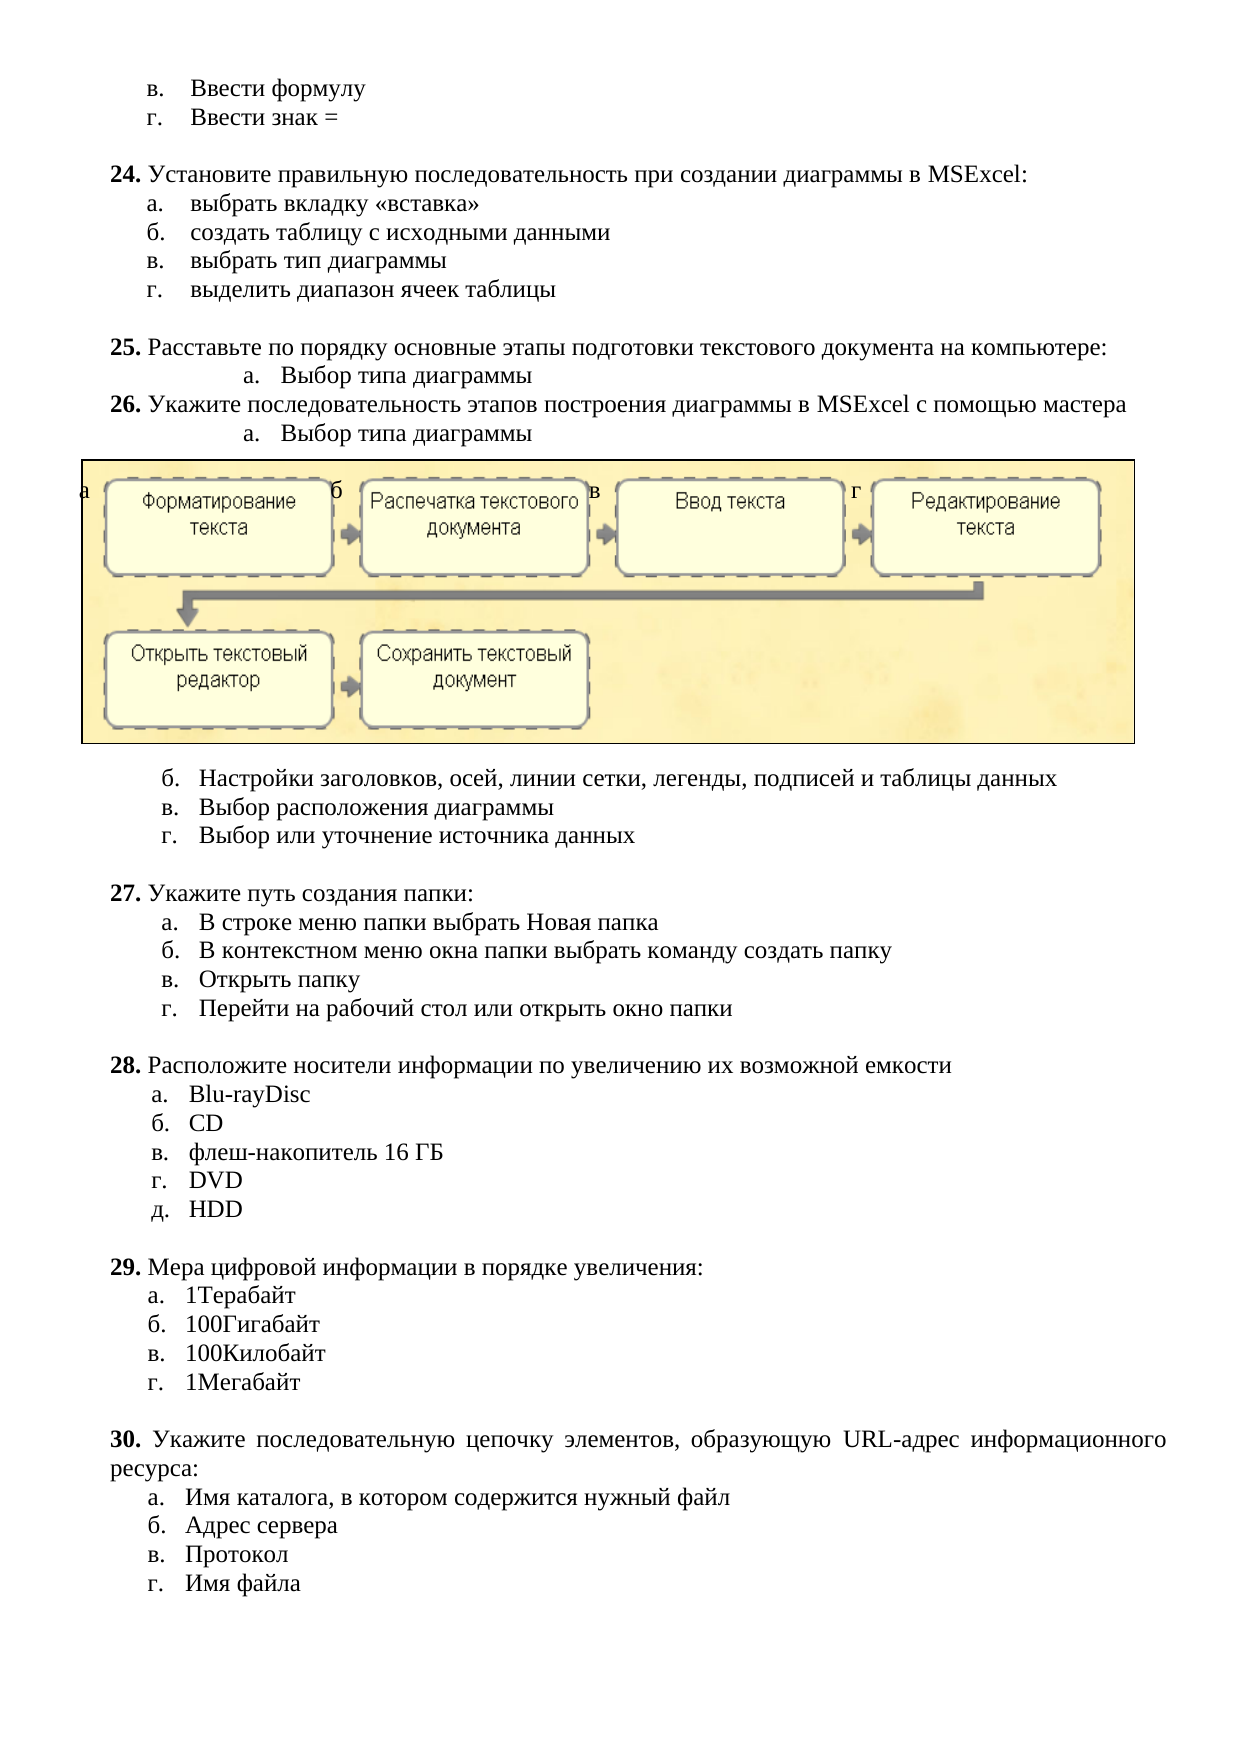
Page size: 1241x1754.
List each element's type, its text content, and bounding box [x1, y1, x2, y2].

text 28. Расположите носители информации по увеличению их возможной емкости [110, 1050, 1167, 1079]
text 30. Укажите последовательную цепочку элементов, образующую URL-адрес информационного ресурса: [110, 1424, 1167, 1482]
list CD [151, 1108, 1167, 1137]
list 100Гигабайт [147, 1309, 1167, 1338]
list Выбор типа диаграммы [243, 360, 1167, 389]
text 25. Расставьте по порядку основные этапы подготовки текстового документа на компьютере: [110, 332, 1167, 360]
list 100Килобайт [147, 1338, 1167, 1367]
list создать таблицу с исходными данными [146, 217, 1167, 245]
list 1Терабайт [147, 1280, 1167, 1309]
list HDD [151, 1194, 1167, 1223]
list флеш-накопитель 16 ГБ [151, 1137, 1167, 1165]
picture [83, 461, 1134, 743]
list Имя каталога, в котором содержится нужный файл [147, 1482, 1167, 1510]
text 27. Укажите путь создания папки: [110, 878, 1167, 907]
list Имя файла [147, 1568, 1167, 1597]
list выделить диапазон ячеек таблицы [146, 274, 1167, 303]
list Открыть папку [161, 964, 1167, 993]
list Перейти на рабочий стол или открыть окно папки [161, 993, 1167, 1022]
text 24. Установите правильную последовательность при создании диаграммы в MSExcel: [110, 159, 1167, 188]
list Blu-rayDisc [151, 1079, 1167, 1108]
list Выбор типа диаграммы [243, 418, 1167, 447]
list DVD [151, 1165, 1167, 1194]
list выбрать вкладку «вставка» [146, 188, 1167, 217]
list 1Мегабайт [147, 1367, 1167, 1395]
list В строке меню папки выбрать Новая папка [161, 907, 1167, 935]
text 26. Укажите последовательность этапов построения диаграммы в MSExcel с помощью мастера [110, 389, 1167, 418]
list Выбор или уточнение источника данных [161, 820, 1167, 849]
list выбрать тип диаграммы [146, 245, 1167, 274]
list Протокол [147, 1539, 1167, 1568]
list Выбор расположения диаграммы [161, 792, 1167, 820]
list Ввести формулу [146, 73, 1167, 102]
list В контекстном меню окна папки выбрать команду создать папку [161, 935, 1167, 964]
text 29. Мера цифровой информации в порядке увеличения: [110, 1252, 1167, 1280]
list Ввести знак = [146, 102, 1167, 130]
list Адрес сервера [147, 1510, 1167, 1539]
